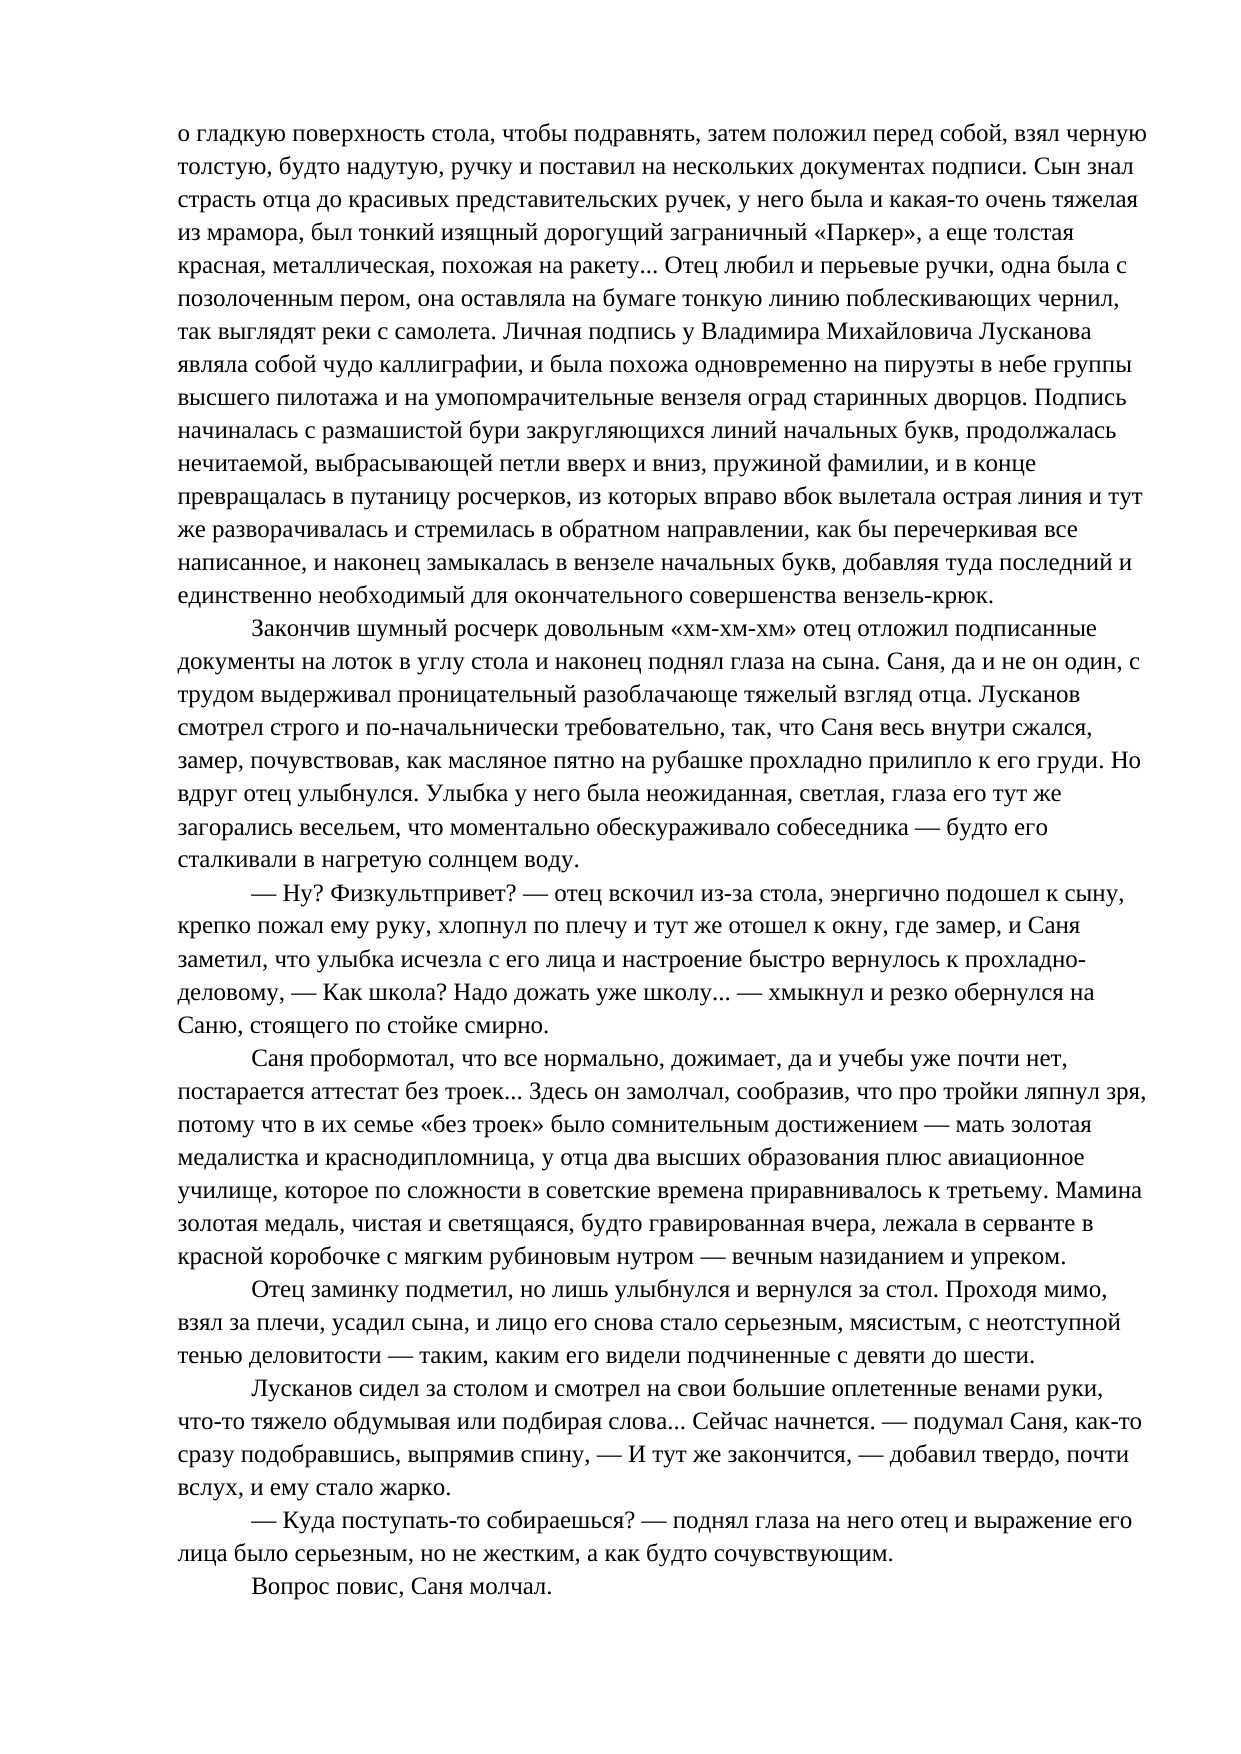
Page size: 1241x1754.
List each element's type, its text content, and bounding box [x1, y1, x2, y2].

text Вопрос повис, Саня молчал. [177, 1571, 1152, 1600]
text Лусканов сидел за столом и смотрел на свои большие оплетенные венами руки, что-то тяжело обдумывая или подбирая слова... Сейчас начнется. — подумал Саня, как-то сразу подобравшись, выпрямив спину, — И тут же закончится, — добавил твердо, почти вслух, и ему стало жарко. [177, 1373, 1152, 1501]
text Саня пробормотал, что все нормально, дожимает, да и учебы уже почти нет, постарается аттестат без троек... Здесь он замолчал, сообразив, что про тройки ляпнул зря, потому что в их семье «без троек» было сомнительным достижением — мать золотая медалистка и краснодипломница, у отца два высших образования плюс авиационное училище, которое по сложности в советские времена приравнивалось к третьему. Мамина золотая медаль, чистая и светящаяся, будто гравированная вчера, лежала в серванте в красной коробочке с мягким рубиновым нутром — вечным назиданием и упреком. [177, 1043, 1152, 1269]
text — Ну? Физкультпривет? — отец вскочил из-за стола, энергично подошел к сыну, крепко пожал ему руку, хлопнул по плечу и тут же отошел к окну, где замер, и Саня заметил, что улыбка исчезла с его лица и настроение быстро вернулось к прохладно-деловому, — Как школа? Надо дожать уже школу... — хмыкнул и резко обернулся на Саню, стоящего по стойке смирно. [177, 878, 1152, 1038]
text Закончив шумный росчерк довольным «хм-хм-хм» отец отложил подписанные документы на лоток в углу стола и наконец поднял глаза на сына. Саня, да и не он один, с трудом выдерживал проницательный разоблачающе тяжелый взгляд отца. Лусканов смотрел строго и по-начальнически требовательно, так, что Саня весь внутри сжался, замер, почувствовав, как масляное пятно на рубашке прохладно прилипло к его груди. Но вдруг отец улыбнулся. Улыбка у него была неожиданная, светлая, глаза его тут же загорались весельем, что моментально обескураживало собеседника — будто его сталкивали в нагретую солнцем воду. [177, 613, 1152, 873]
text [177, 118, 1152, 609]
text — Куда поступать-то собираешься? — поднял глаза на него отец и выражение его лица было серьезным, но не жестким, а как будто сочувствующим. [177, 1505, 1152, 1567]
text Отец заминку подметил, но лишь улыбнулся и вернулся за стол. Проходя мимо, взял за плечи, усадил сына, и лицо его снова стало серьезным, мясистым, с неотступной тенью деловитости — таким, каким его видели подчиненные с девяти до шести. [177, 1274, 1152, 1369]
